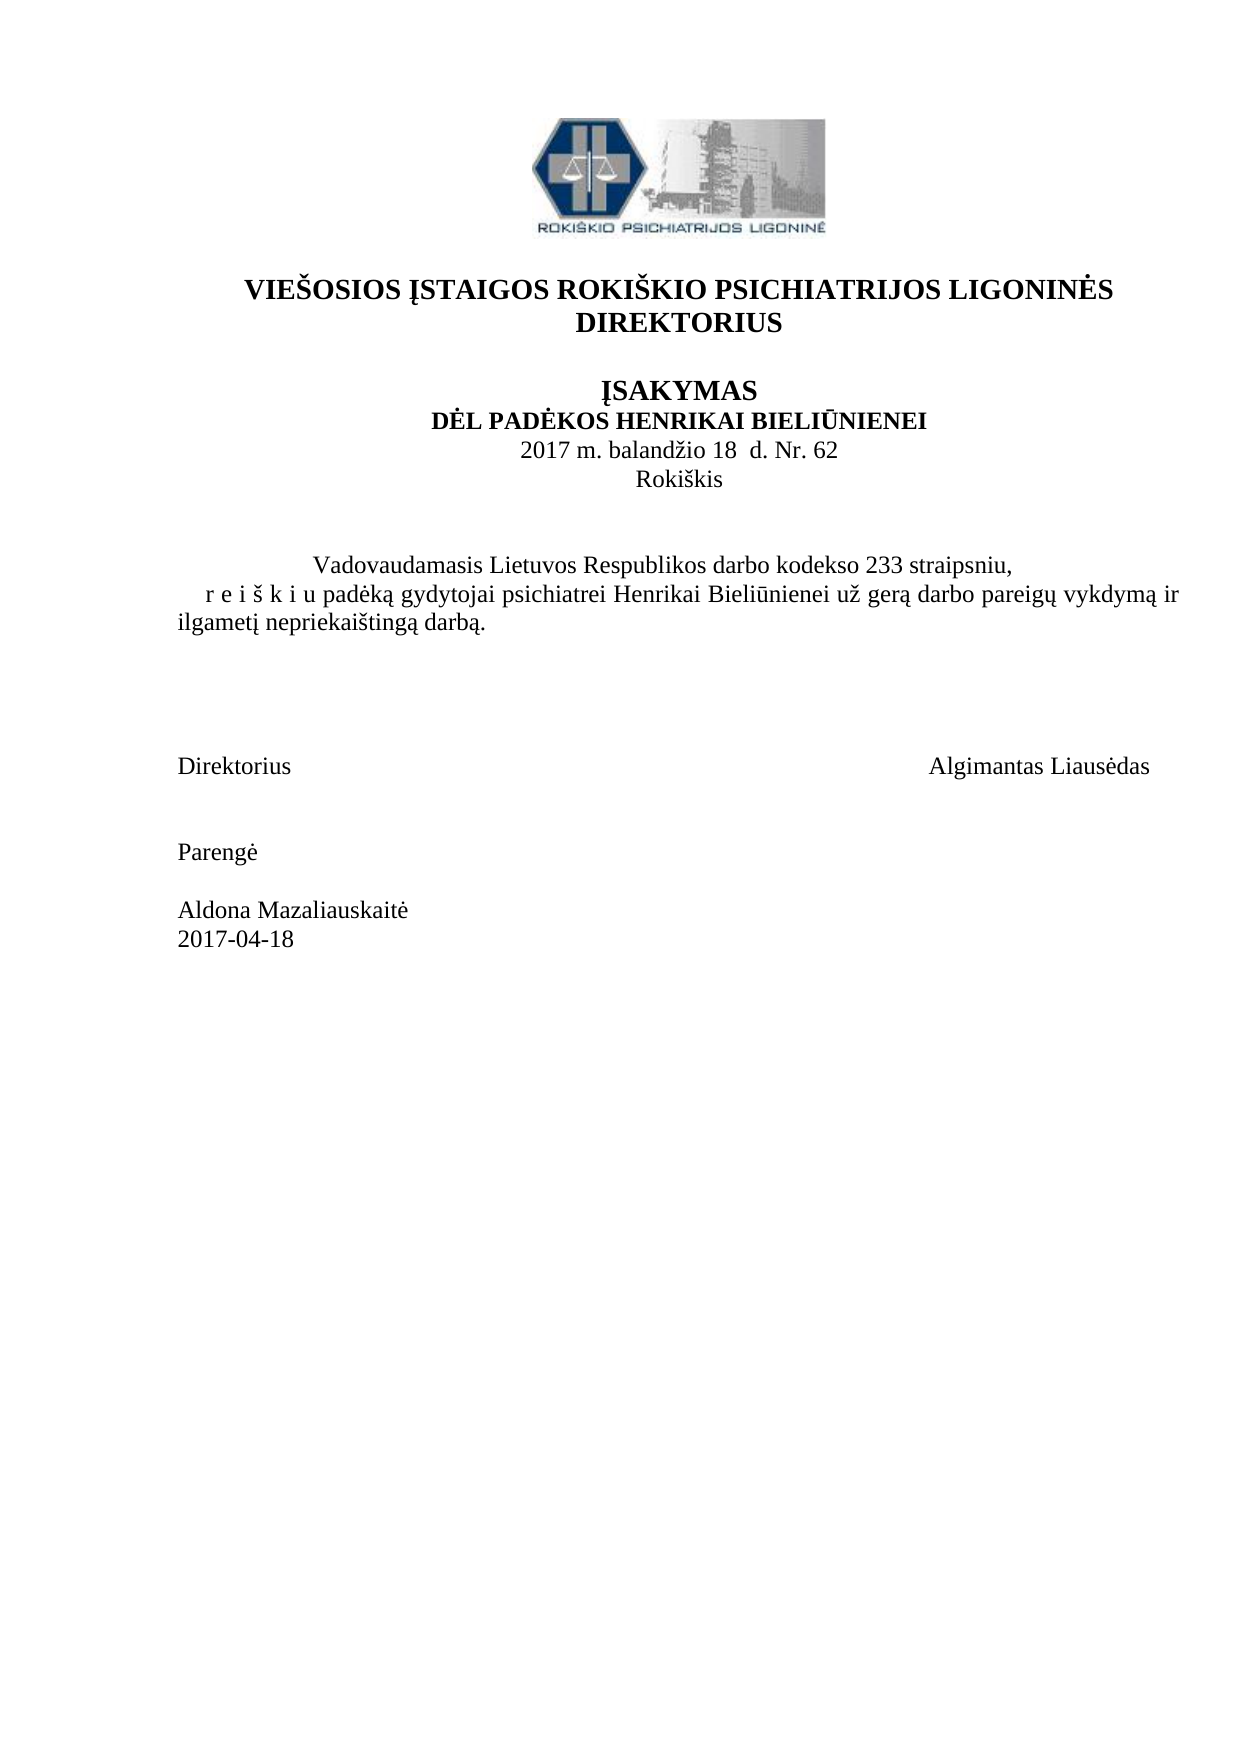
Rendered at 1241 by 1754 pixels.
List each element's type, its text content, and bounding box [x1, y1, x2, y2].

text Vadovaudamasis Lietuvos Respublikos darbo kodekso 233 straipsniu, [177, 550, 1181, 579]
text r e i š k i u padėką gydytojai psichiatrei Henrikai Bieliūnienei už gerą darbo pareigų vykdymą ir ilgametį nepriekaištingą darbą. [177, 579, 1181, 636]
text Parengė [177, 837, 1181, 866]
text 2017 m. balandžio 18 d. Nr. 62 [177, 435, 1181, 464]
text DĖL PADĖKOS HENRIKAI BIELIŪNIENEI [177, 406, 1181, 435]
text DIREKTORIUS [177, 306, 1181, 339]
text VIEŠOSIOS ĮSTAIGOS ROKIŠKIO PSICHIATRIJOS LIGONINĖS [177, 272, 1181, 306]
text Direktorius Algimantas Liausėdas [177, 751, 1181, 780]
picture [532, 118, 827, 239]
text Rokiškis [177, 464, 1181, 492]
text 2017-04-18 [177, 924, 1181, 952]
text ĮSAKYMAS [177, 373, 1181, 406]
text Aldona Mazaliauskaitė [177, 895, 1181, 924]
